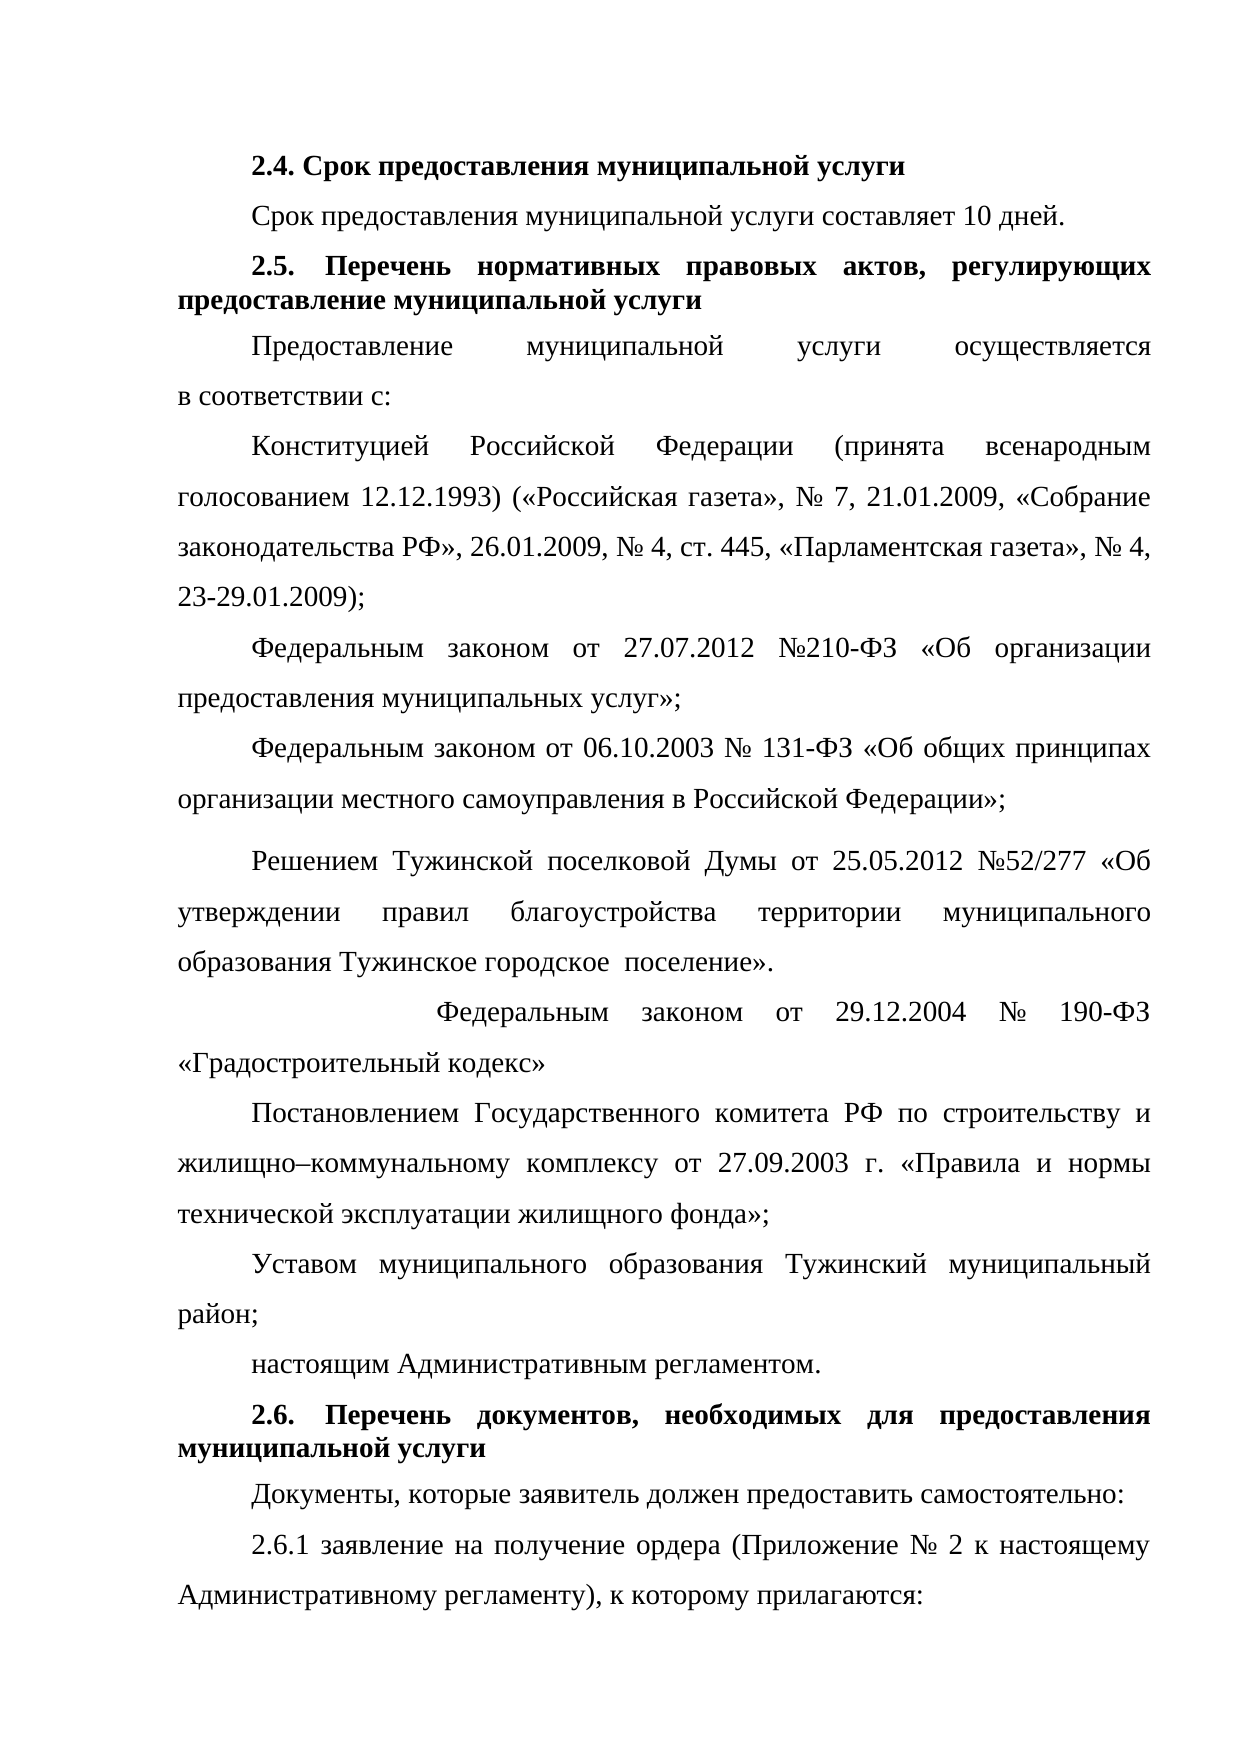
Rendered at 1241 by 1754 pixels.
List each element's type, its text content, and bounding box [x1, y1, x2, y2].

text 2.5. Перечень нормативных правовых актов, регулирующих предоставление муниципальной услуги [177, 248, 1152, 315]
text Конституцией Российской Федерации (принята всенародным голосованием 12.12.1993) («Российская газета», № 7, 21.01.2009, «Собрание законодательства РФ», 26.01.2009, № 4, ст. 445, «Парламентская газета», № 4, 23-29.01.2009); [177, 428, 1152, 613]
text Предоставление муниципальной услуги осуществляется в соответствии с: [177, 328, 1152, 412]
text Федеральным законом от 27.07.2012 №210-ФЗ «Об организации предоставления муниципальных услуг»; [177, 630, 1152, 714]
text Решением Тужинской поселковой Думы от 25.05.2012 №52/277 «Об утверждении правил благоустройства территории муниципального образования Тужинское городское поселение». [177, 843, 1152, 978]
text 2.6.1 заявление на получение ордера (Приложение № 2 к настоящему Административному регламенту), к которому прилагаются: [177, 1527, 1152, 1611]
text 2.6. Перечень документов, необходимых для предоставления муниципальной услуги [177, 1397, 1152, 1464]
text Постановлением Государственного комитета РФ по строительству и жилищно–коммунальному комплексу от 27.09.2003 г. «Правила и нормы технической эксплуатации жилищного фонда»; [177, 1095, 1152, 1229]
text 2.4. Срок предоставления муниципальной услуги [177, 148, 1152, 181]
text Федеральным законом от 29.12.2004 № 190-ФЗ «Градостроительный кодекс» [177, 994, 1152, 1078]
text Документы, которые заявитель должен предоставить самостоятельно: [177, 1477, 1152, 1510]
text Уставом муниципального образования Тужинский муниципальный район; [177, 1246, 1152, 1330]
text Срок предоставления муниципальной услуги составляет 10 дней. [177, 198, 1152, 232]
text настоящим Административным регламентом. [177, 1347, 1152, 1380]
text Федеральным законом от 06.10.2003 № 131-ФЗ «Об общих принципах организации местного самоуправления в Российской Федерации»; [177, 730, 1152, 814]
